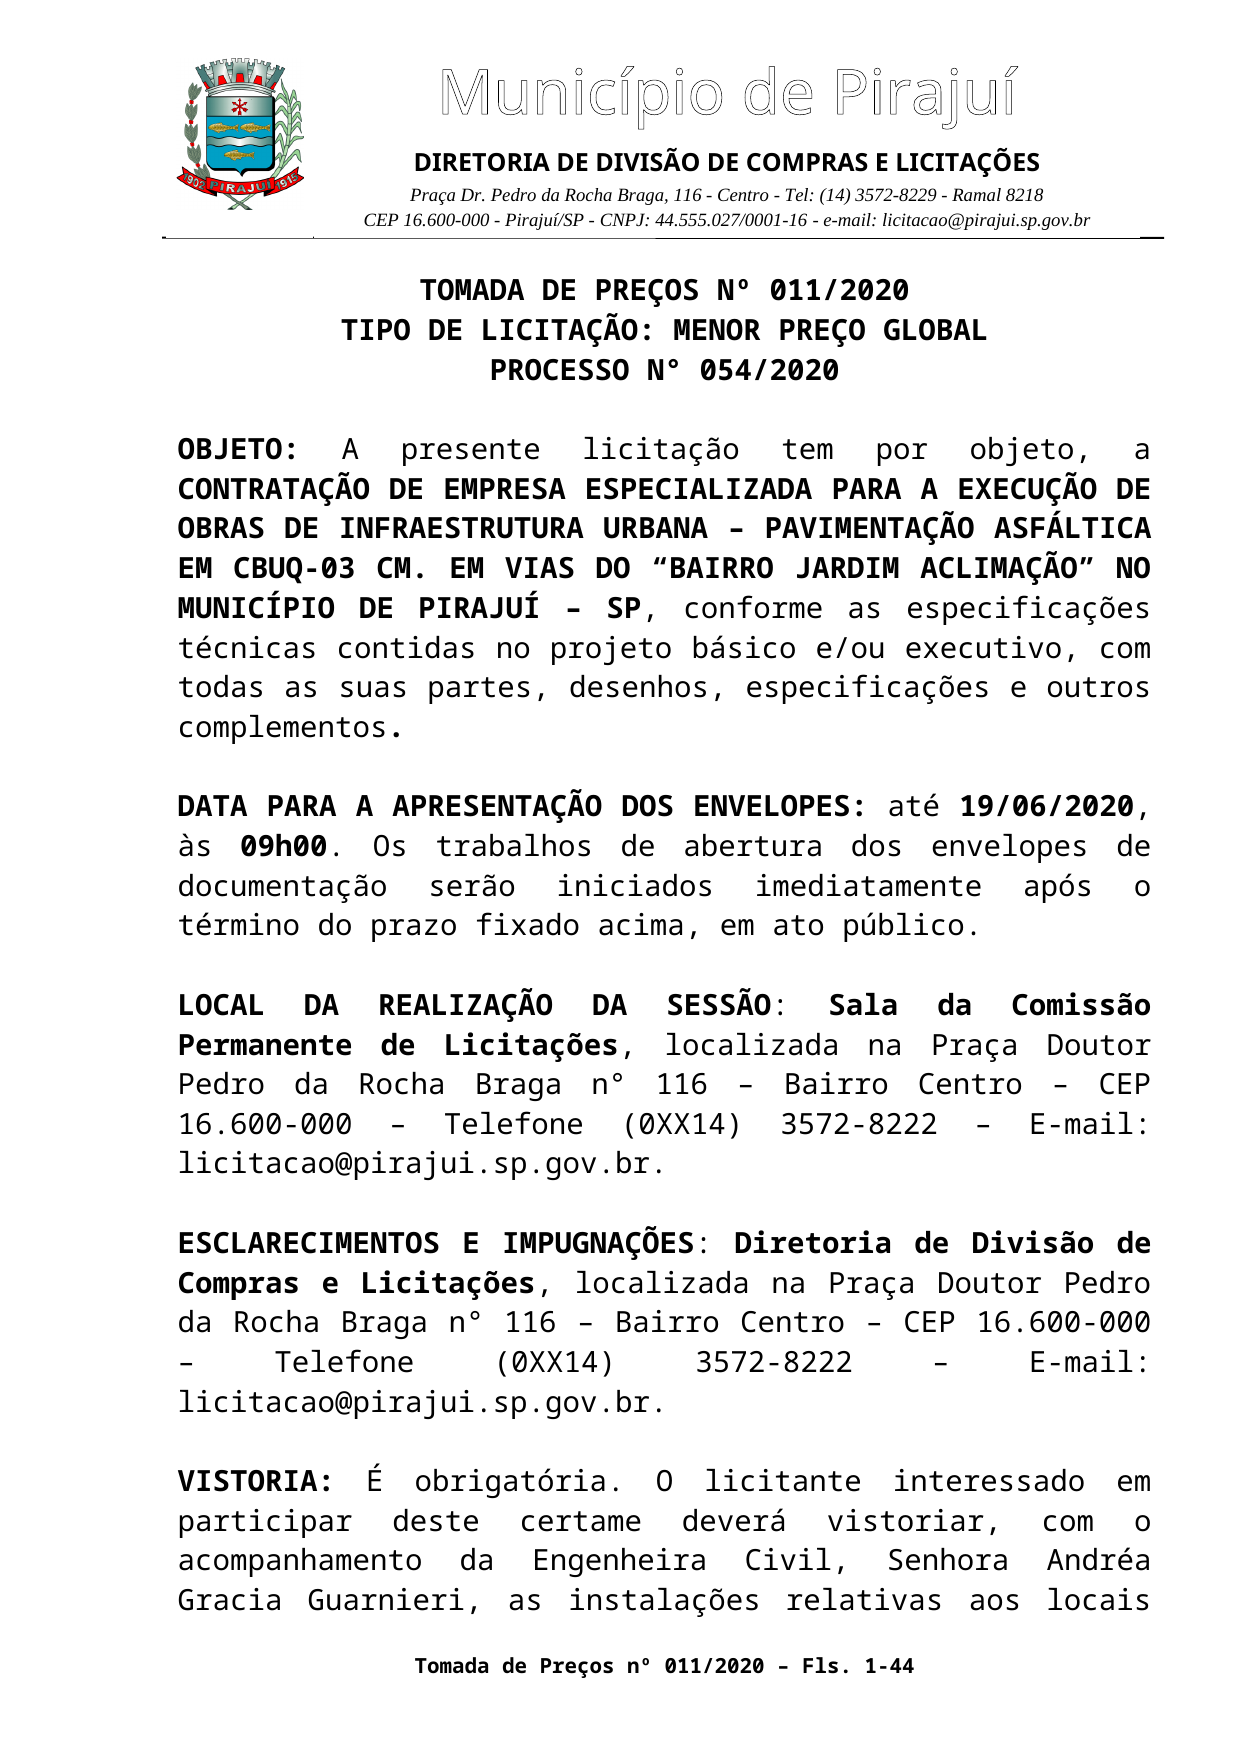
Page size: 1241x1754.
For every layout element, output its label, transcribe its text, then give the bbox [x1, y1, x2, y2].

text LOCAL DA REALIZAÇÃO DA SESSÃO: Sala da Comissão Permanente de Licitações, localizada na Praça Doutor Pedro da Rocha Braga n° 116 – Bairro Centro – CEP 16.600-000 – Telefone (0XX14) 3572-8222 – E-mail: licitacao@pirajui.sp.gov.br. [177, 984, 1152, 1182]
text PROCESSO N° 054/2020 [177, 349, 1152, 389]
text TOMADA DE PREÇOS Nº 011/2020 [177, 270, 1152, 309]
text TIPO DE LICITAÇÃO: MENOR PREÇO GLOBAL [177, 309, 1152, 349]
text DATA PARA A APRESENTAÇÃO DOS ENVELOPES: até 19/06/2020, às 09h00. Os trabalhos de abertura dos envelopes de documentação serão iniciados imediatamente após o término do prazo fixado acima, em ato público. [177, 786, 1152, 944]
text OBJETO: A presente licitação tem por objeto, a CONTRATAÇÃO DE EMPRESA ESPECIALIZADA PARA A EXECUÇÃO DE OBRAS DE INFRAESTRUTURA URBANA – PAVIMENTAÇÃO ASFÁLTICA EM CBUQ-03 CM. EM VIAS DO “BAIRRO JARDIM ACLIMAÇÃO” NO MUNICÍPIO DE PIRAJUÍ – SP, conforme as especificações técnicas contidas no projeto básico e/ou executivo, com todas as suas partes, desenhos, especificações e outros complementos. [177, 428, 1152, 746]
picture [176, 58, 304, 210]
text ESCLARECIMENTOS E IMPUGNAÇÕES: Diretoria de Divisão de Compras e Licitações, localizada na Praça Doutor Pedro da Rocha Braga n° 116 – Bairro Centro – CEP 16.600-000 – Telefone (0XX14) 3572-8222 – E-mail: licitacao@pirajui.sp.gov.br. [177, 1222, 1152, 1421]
